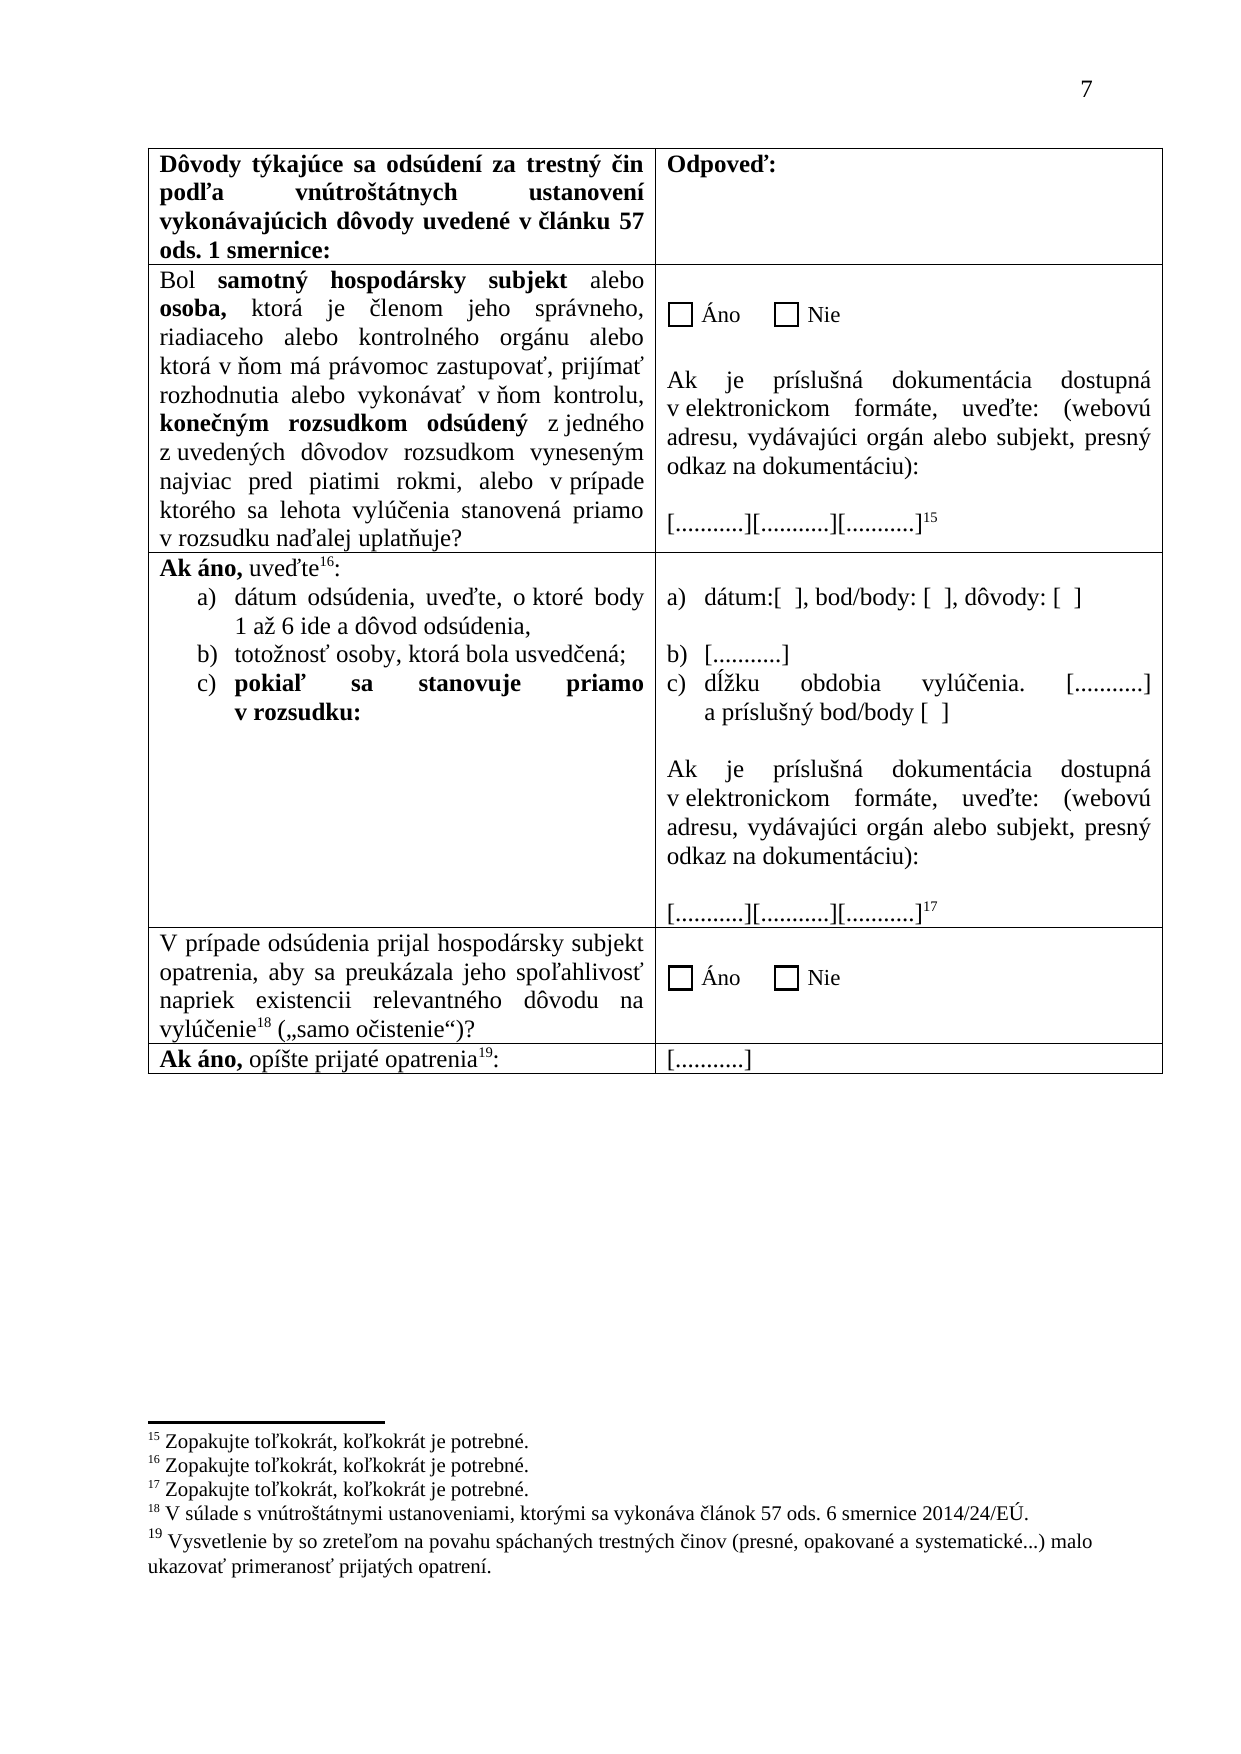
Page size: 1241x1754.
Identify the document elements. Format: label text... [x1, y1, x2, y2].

table_header Odpoveď: [656, 149, 1162, 264]
table_cell Ak je príslušná dokumentácia dostupná v elektronickom formáte, uveďte: (webovú adresu, vydávajúci orgán alebo subjekt, presný odkaz na dokumentáciu): [...........][...........][...........] [656, 265, 1162, 552]
table_cell Ak áno, opíšte prijaté opatrenia: [149, 1044, 655, 1073]
table_cell [...........] [656, 1044, 1162, 1073]
table_cell Bol samotný hospodársky subjekt alebo osoba, ktorá je členom jeho správneho, riadiaceho alebo kontrolného orgánu alebo ktorá v ňom má právomoc zastupovať, prijímať rozhodnutia alebo vykonávať v ňom kontrolu, konečným rozsudkom odsúdený z jedného z uvedených dôvodov rozsudkom vyneseným najviac pred piatimi rokmi, alebo v prípade ktorého sa lehota vylúčenia stanovená priamo v rozsudku naďalej uplatňuje? [149, 265, 655, 552]
table_cell V prípade odsúdenia prijal hospodársky subjekt opatrenia, aby sa preukázala jeho spoľahlivosť napriek existencii relevantného dôvodu na vylúčenie („samo očistenie“)? [149, 928, 655, 1043]
table_cell Ak áno, uveďte: dátum odsúdenia, uveďte, o ktoré body 1 až 6 ide a dôvod odsúdenia, totožnosť osoby, ktorá bola usvedčená; pokiaľ sa stanovuje priamo v rozsudku: [149, 553, 655, 927]
table_cell [656, 928, 1162, 1043]
table_header Dôvody týkajúce sa odsúdení za trestný čin podľa vnútroštátnych ustanovení vykonávajúcich dôvody uvedené v článku 57 ods. 1 smernice: [149, 149, 655, 264]
table_cell dátum:[ ], bod/body: [ ], dôvody: [ ] [...........] dĺžku obdobia vylúčenia. [...........] a príslušný bod/body [ ] Ak je príslušná dokumentácia dostupná v elektronickom formáte, uveďte: (webovú adresu, vydávajúci orgán alebo subjekt, presný odkaz na dokumentáciu): [...........][...........][...........] [656, 553, 1162, 927]
